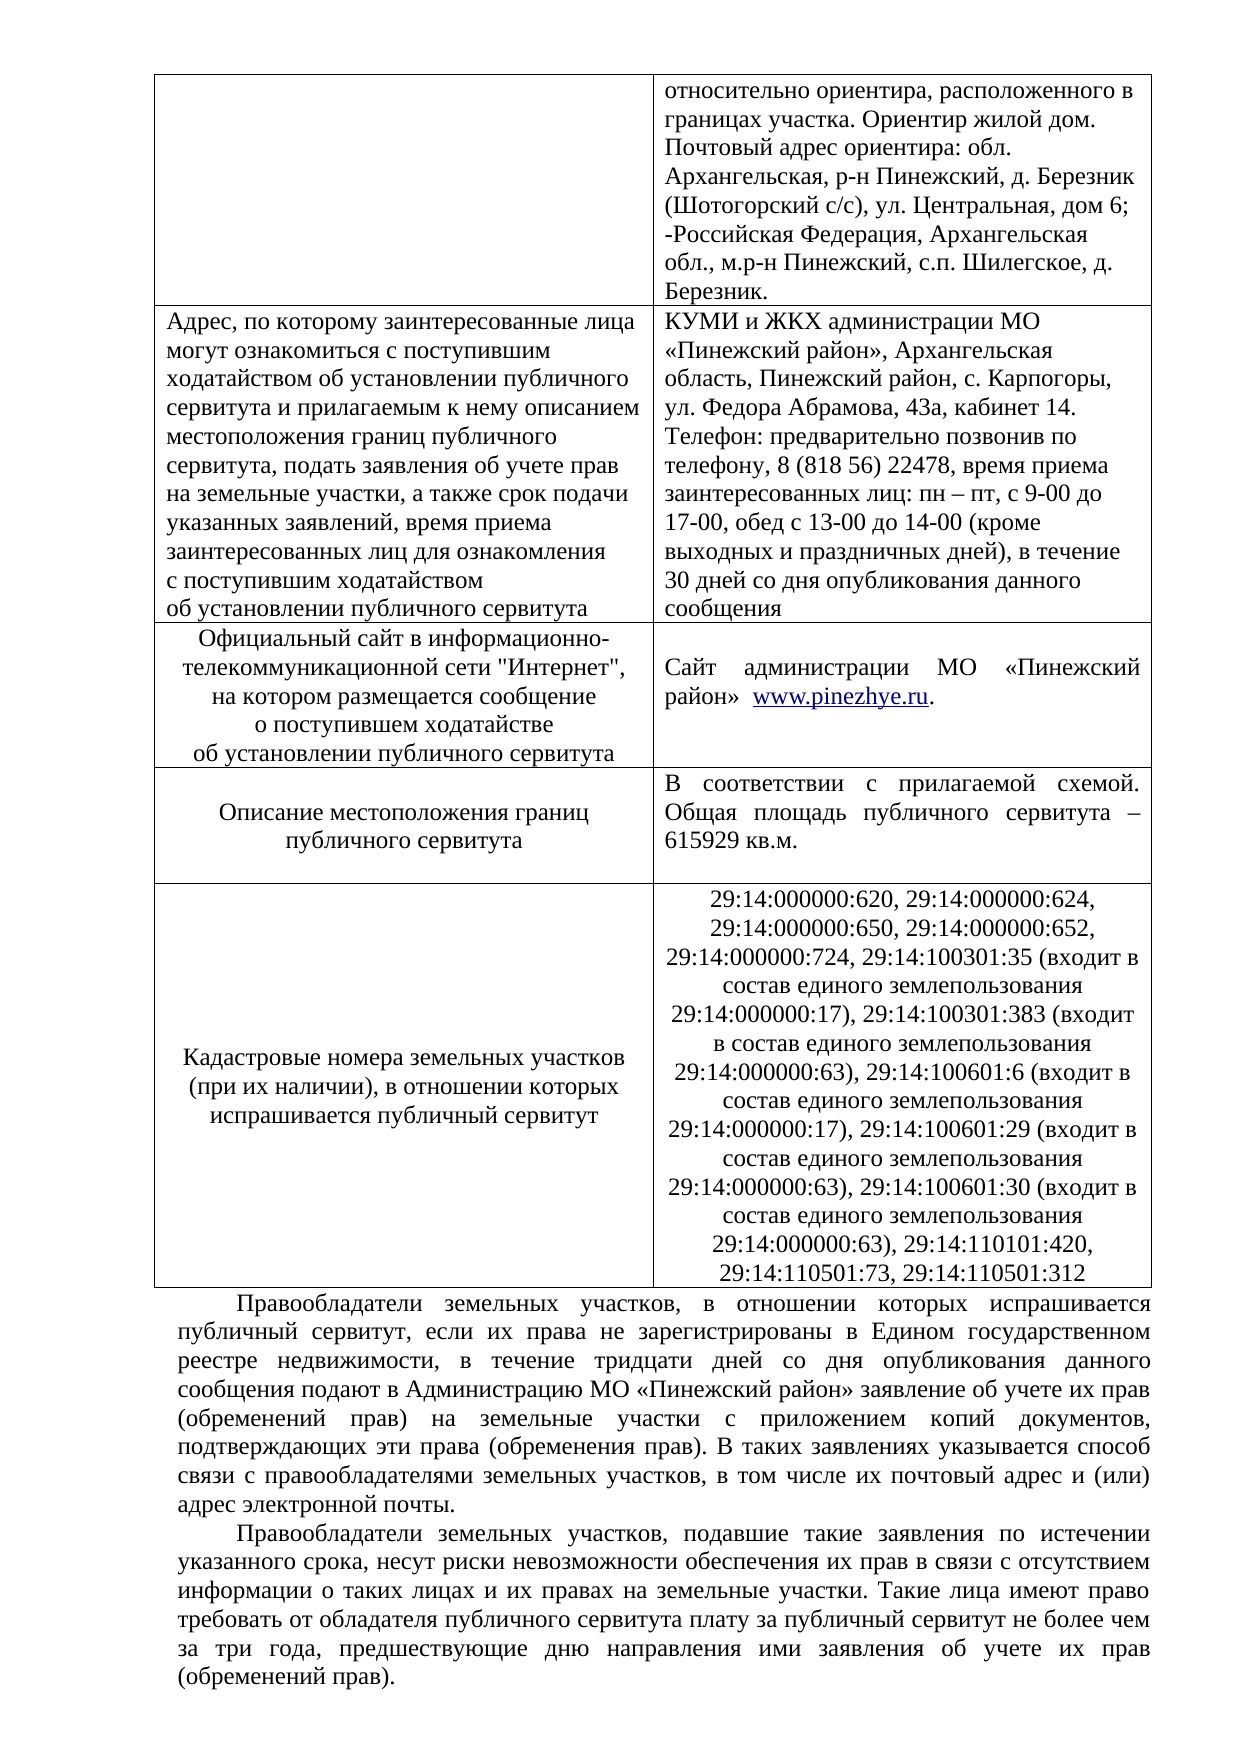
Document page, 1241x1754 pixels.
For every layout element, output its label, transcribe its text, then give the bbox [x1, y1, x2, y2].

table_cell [155, 75, 653, 305]
text Правообладатели земельных участков, в отношении которых испрашивается публичный сервитут, если их права не зарегистрированы в Едином государственном реестре недвижимости, в течение тридцати дней со дня опубликования данного сообщения подают в Администрацию МО «Пинежский район» заявление об учете их прав (обременений прав) на земельные участки с приложением копий документов, подтверждающих эти права (обременения прав). В таких заявлениях указывается способ связи с правообладателями земельных участков, в том числе их почтовый адрес и (или) адрес электронной почты. [177, 1288, 1152, 1518]
table_cell Сайт администрации МО «Пинежский район» www.pinezhye.ru. [654, 623, 1151, 767]
table_cell КУМИ и ЖКХ администрации МО «Пинежский район», Архангельская область, Пинежский район, с. Карпогоры, ул. Федора Абрамова, 43а, кабинет 14. Телефон: предварительно позвонив по телефону, 8 (818 56) 22478, время приема заинтересованных лиц: пн – пт, с 9-00 до 17-00, обед с 13-00 до 14-00 (кроме выходных и праздничных дней), в течение 30 дней со дня опубликования данного сообщения [654, 306, 1151, 622]
text Правообладатели земельных участков, подавшие такие заявления по истечении указанного срока, несут риски невозможности обеспечения их прав в связи с отсутствием информации о таких лицах и их правах на земельные участки. Такие лица имеют право требовать от обладателя публичного сервитута плату за публичный сервитут не более чем за три года, предшествующие дню направления ими заявления об учете их прав (обременений прав). [177, 1518, 1152, 1690]
table_cell Кадастровые номера земельных участков (при их наличии), в отношении которых испрашивается публичный сервитут [155, 884, 653, 1287]
table_cell Официальный сайт в информационно-телекоммуникационной сети "Интернет", на котором размещается сообщение о поступившем ходатайстве об установлении публичного сервитута [155, 623, 653, 767]
table_cell Адрес, по которому заинтересованные лица могут ознакомиться с поступившим ходатайством об установлении публичного сервитута и прилагаемым к нему описанием местоположения границ публичного сервитута, подать заявления об учете прав на земельные участки, а также срок подачи указанных заявлений, время приема заинтересованных лиц для ознакомления с поступившим ходатайством об установлении публичного сервитута [155, 306, 653, 622]
table_cell В соответствии с прилагаемой схемой. Общая площадь публичного сервитута – 615929 кв.м. [654, 768, 1151, 883]
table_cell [654, 75, 1151, 305]
table_cell 29:14:000000:620, 29:14:000000:624, 29:14:000000:650, 29:14:000000:652, 29:14:000000:724, 29:14:100301:35 (входит в состав единого землепользования 29:14:000000:17), 29:14:100301:383 (входит в состав единого землепользования 29:14:000000:63), 29:14:100601:6 (входит в состав единого землепользования 29:14:000000:17), 29:14:100601:29 (входит в состав единого землепользования 29:14:000000:63), 29:14:100601:30 (входит в состав единого землепользования 29:14:000000:63), 29:14:110101:420, 29:14:110501:73, 29:14:110501:312 [654, 884, 1151, 1287]
table_cell Описание местоположения границ публичного сервитута [155, 768, 653, 883]
